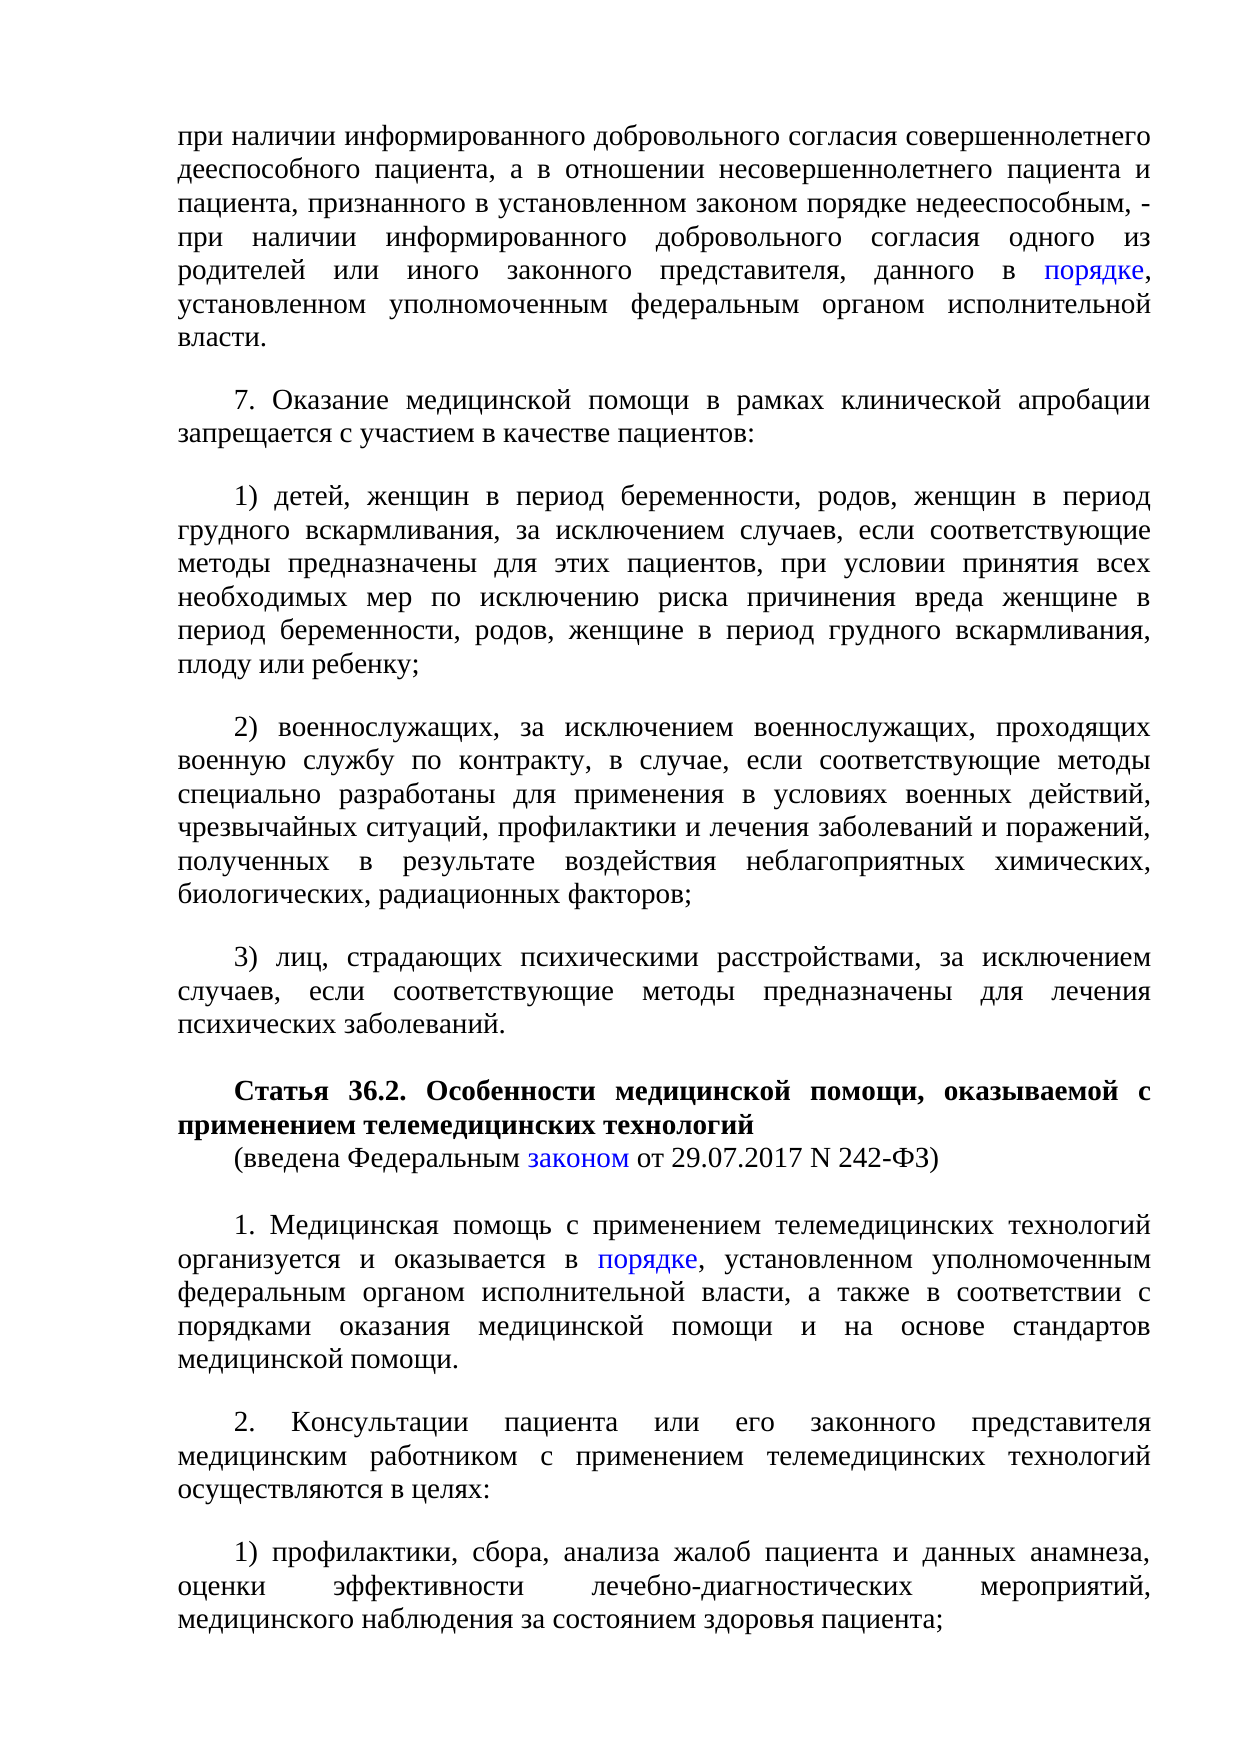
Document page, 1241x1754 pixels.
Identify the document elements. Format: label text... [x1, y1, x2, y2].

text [177, 118, 1152, 353]
text 1) детей, женщин в период беременности, родов, женщин в период грудного вскармливания, за исключением случаев, если соответствующие методы предназначены для этих пациентов, при условии принятия всех необходимых мер по исключению риска причинения вреда женщине в период беременности, родов, женщине в период грудного вскармливания, плоду или ребенку; [177, 478, 1152, 679]
text 2. Консультации пациента или его законного представителя медицинским работником с применением телемедицинских технологий осуществляются в целях: [177, 1404, 1152, 1505]
text (введена Федеральным законом от 29.07.2017 N 242-ФЗ) [177, 1140, 1152, 1174]
text 3) лиц, страдающих психическими расстройствами, за исключением случаев, если соответствующие методы предназначены для лечения психических заболеваний. [177, 939, 1152, 1040]
text 1) профилактики, сбора, анализа жалоб пациента и данных анамнеза, оценки эффективности лечебно-диагностических мероприятий, медицинского наблюдения за состоянием здоровья пациента; [177, 1534, 1152, 1635]
text 1. Медицинская помощь с применением телемедицинских технологий организуется и оказывается в порядке, установленном уполномоченным федеральным органом исполнительной власти, а также в соответствии с порядками оказания медицинской помощи и на основе стандартов медицинской помощи. [177, 1207, 1152, 1375]
text 2) военнослужащих, за исключением военнослужащих, проходящих военную службу по контракту, в случае, если соответствующие методы специально разработаны для применения в условиях военных действий, чрезвычайных ситуаций, профилактики и лечения заболеваний и поражений, полученных в результате воздействия неблагоприятных химических, биологических, радиационных факторов; [177, 709, 1152, 910]
text 7. Оказание медицинской помощи в рамках клинической апробации запрещается с участием в качестве пациентов: [177, 382, 1152, 449]
title Статья 36.2. Особенности медицинской помощи, оказываемой с применением телемедицинских технологий [177, 1073, 1152, 1140]
